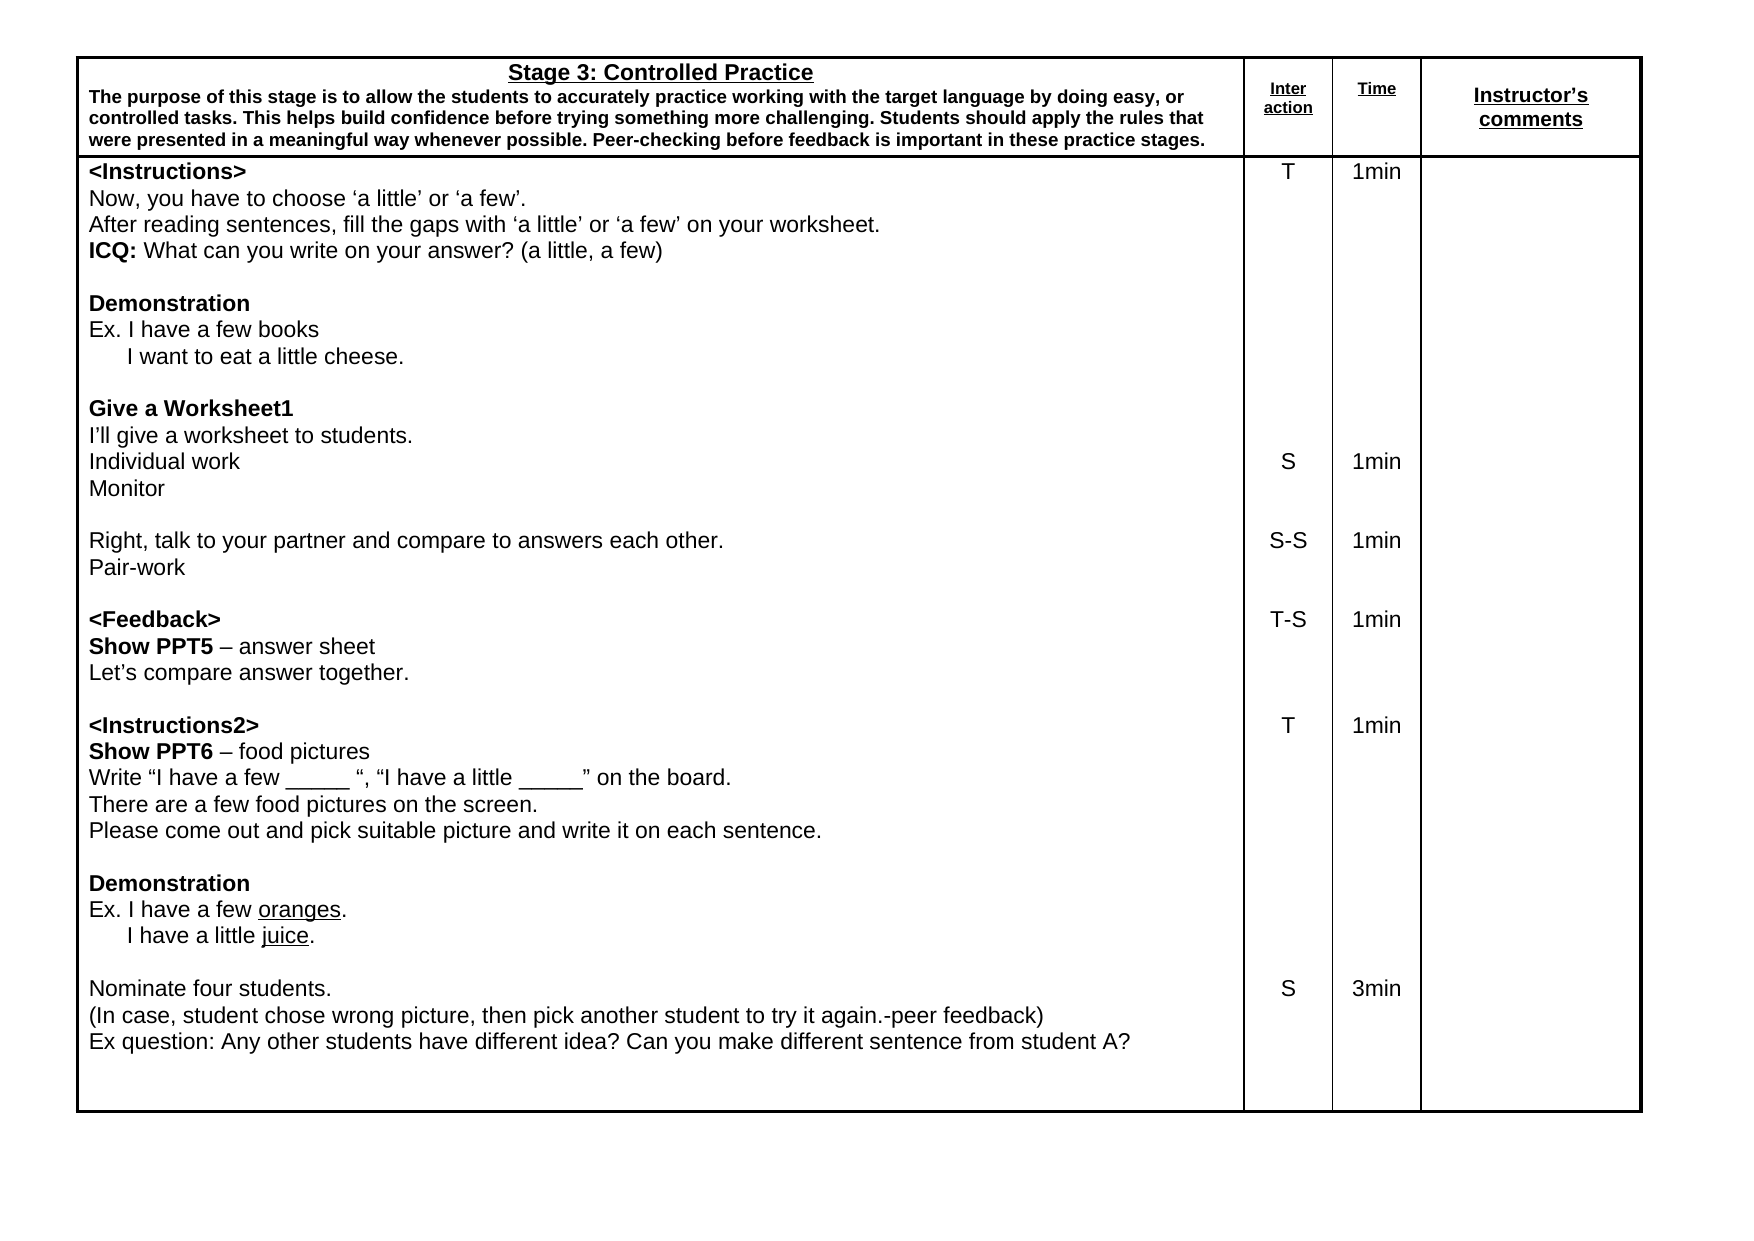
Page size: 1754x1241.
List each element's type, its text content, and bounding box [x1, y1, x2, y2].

table_cell [1422, 158, 1639, 1110]
table_cell <Instructions> Now, you have to choose ‘a little’ or ‘a few’. After reading sentences, fill the gaps with ‘a little’ or ‘a few’ on your worksheet. ICQ: What can you write on your answer? (a little, a few) Demonstration Ex. I have a few books I want to eat a little cheese. Give a Worksheet1 I’ll give a worksheet to students. Individual work Monitor Right, talk to your partner and compare to answers each other. Pair-work <Feedback> Show PPT5 – answer sheet Let’s compare answer together. <Instructions2> Show PPT6 – food pictures Write “I have a few _____ “, “I have a little _____” on the board. There are a few food pictures on the screen. Please come out and pick suitable picture and write it on each sentence. Demonstration Ex. I have a few oranges. I have a little juice. Nominate four students. (In case, student chose wrong picture, then pick another student to try it again.-peer feedback) Ex question: Any other students have different idea? Can you make different sentence from student A? [79, 158, 1243, 1110]
table_header Time [1333, 59, 1420, 155]
table_header Inter action [1245, 59, 1332, 155]
table_cell T S S-S T-S T S [1245, 158, 1332, 1110]
table_header Stage 3: Controlled Practice The purpose of this stage is to allow the students to accurately practice working with the target language by doing easy, or controlled tasks. This helps build confidence before trying something more challenging. Students should apply the rules that were presented in a meaningful way whenever possible. Peer-checking before feedback is important in these practice stages. [79, 59, 1243, 155]
table_cell 1min 1min 1min 1min 1min 3min [1333, 158, 1420, 1110]
table_header Instructor’s comments [1422, 59, 1639, 155]
